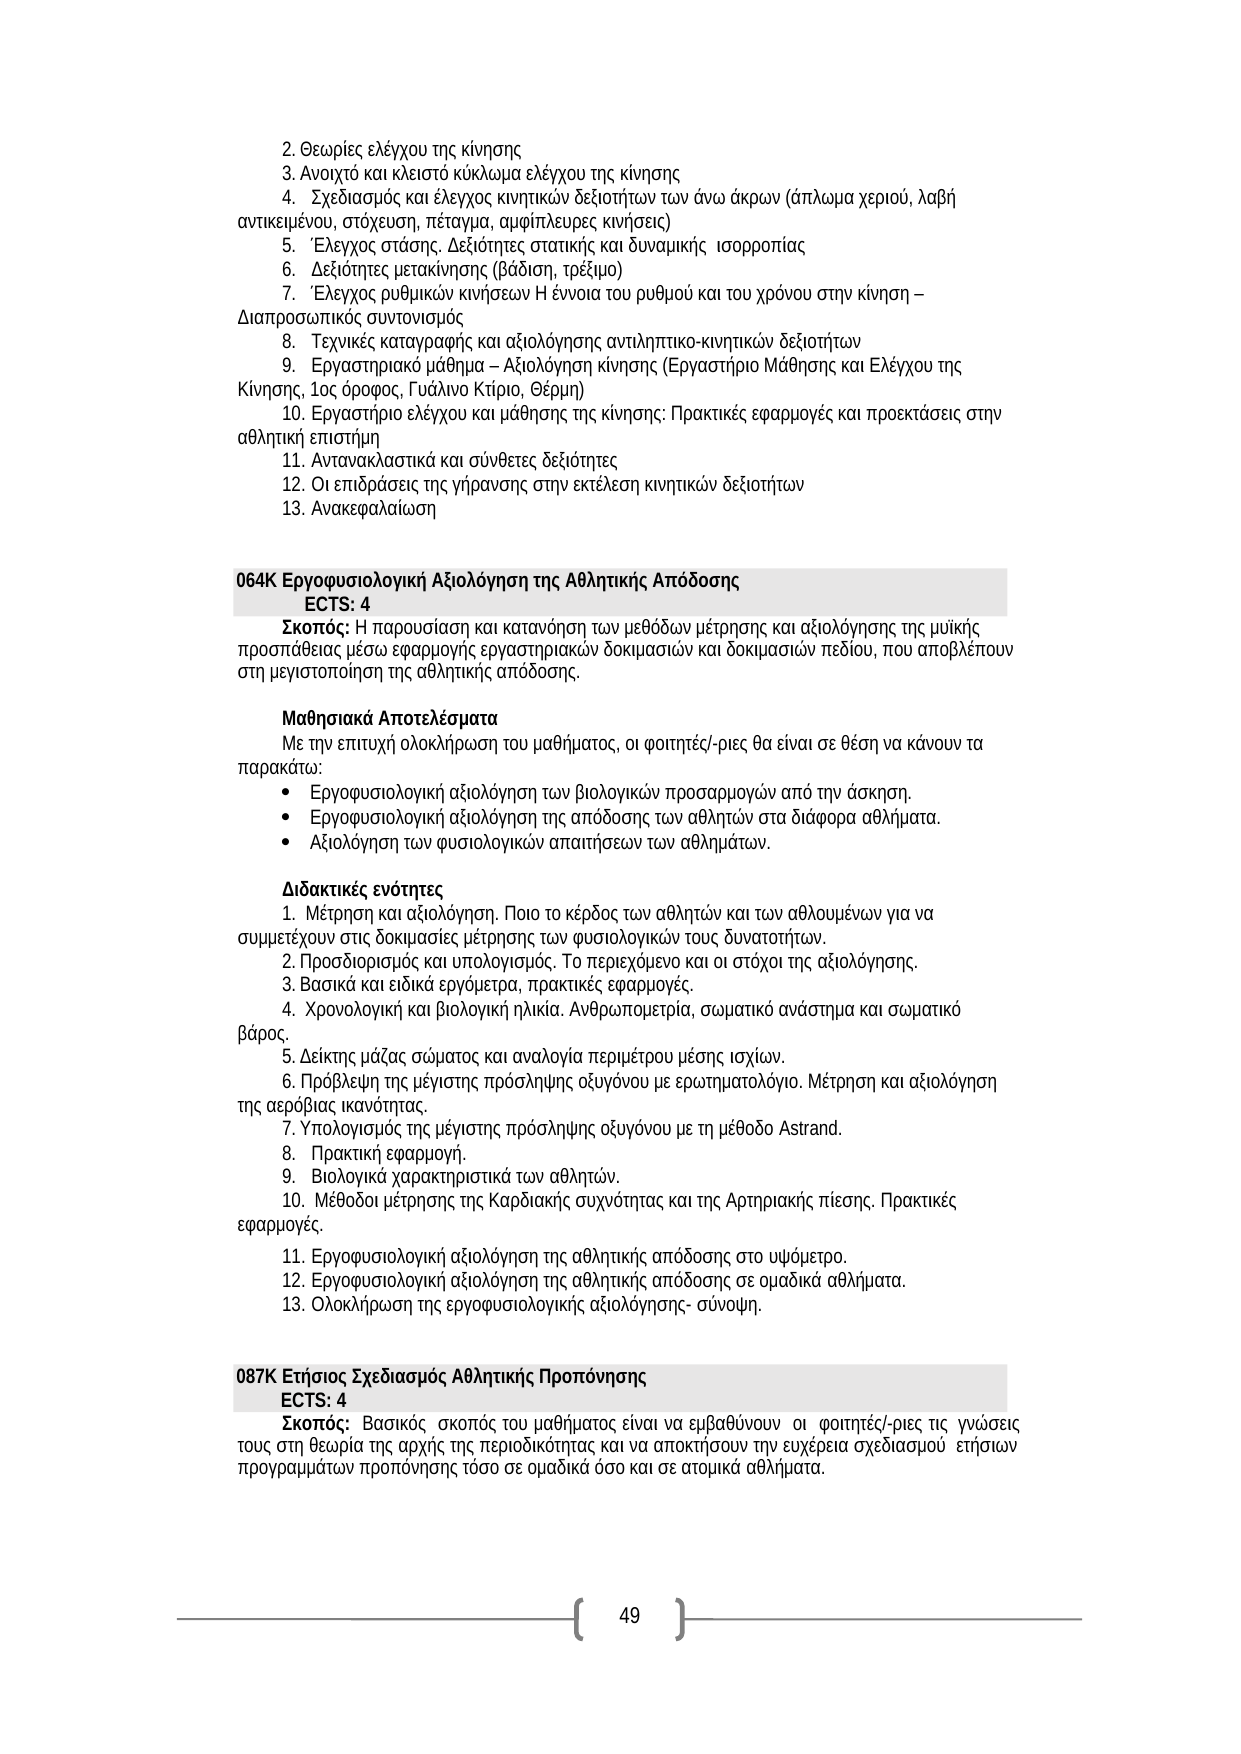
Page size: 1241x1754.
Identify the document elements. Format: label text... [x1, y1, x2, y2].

list Εργοφυσιολογική αξιολόγηση της απόδοσης των αθλητών στα διάφορα αθλήματα. [237, 804, 1184, 829]
text Με την επιτυχή ολοκλήρωση του μαθήματος, οι φοιτητές/-ριες θα είναι σε θέση να κάνουν τα παρακάτω: [237, 731, 1004, 778]
list Έλεγχος στάσης. Δεξιότητες στατικής και δυναμικής ισορροπίας [237, 233, 1184, 257]
list Αντανακλαστικά και σύνθετες δεξιότητες [237, 449, 1184, 473]
list Έλεγχος ρυθμικών κινήσεων Η έννοια του ρυθμού και του χρόνου στην κίνηση – Διαπροσωπικός συντονισμός [237, 281, 1004, 329]
text Σκοπός: Η παρουσίαση και κατανόηση των μεθόδων μέτρησης και αξιολόγησης της μυϊκής προσπάθειας μέσω εφαρμογής εργαστηριακών δοκιμασιών και δοκιμασιών πεδίου, που αποβλέπουν στη μεγιστοποίηση της αθλητικής απόδοσης. [237, 566, 1019, 683]
list Τεχνικές καταγραφής και αξιολόγησης αντιληπτικο-κινητικών δεξιοτήτων [237, 329, 1184, 353]
list Εργαστήριο ελέγχου και μάθησης της κίνησης: Πρακτικές εφαρμογές και προεκτάσεις στην αθλητική επιστήμη [237, 401, 1003, 449]
list Εργοφυσιολογική αξιολόγηση των βιολογικών προσαρμογών από την άσκηση. [237, 779, 1184, 804]
subtitle Διδακτικές ενότητες [237, 877, 1184, 901]
list Πρόβλεψη της μέγιστης πρόσληψης οξυγόνου με ερωτηματολόγιο. Μέτρηση και αξιολόγηση της αερόβιας ικανότητας. [237, 1069, 1003, 1117]
list Βιολογικά χαρακτηριστικά των αθλητών. [237, 1164, 1184, 1188]
subtitle Μαθησιακά Αποτελέσματα [237, 707, 1184, 731]
list Πρακτική εφαρμογή. [237, 1140, 1184, 1164]
list Μέθοδοι μέτρησης της Καρδιακής συχνότητας και της Αρτηριακής πίεσης. Πρακτικές εφαρμογές. [237, 1188, 1003, 1236]
list Χρονολογική και βιολογική ηλικία. Ανθρωπομετρία, σωματικό ανάστημα και σωματικό βάρος. [237, 997, 1003, 1044]
list Σχεδιασμός και έλεγχος κινητικών δεξιοτήτων των άνω άκρων (άπλωμα χεριού, λαβή αντικειμένου, στόχευση, πέταγμα, αμφίπλευρες κινήσεις) [237, 185, 1004, 233]
list Εργαστηριακό μάθημα – Αξιολόγηση κίνησης (Εργαστήριο Μάθησης και Ελέγχου της Κίνησης, 1ος όροφος, Γυάλινο Κτίριο, Θέρμη) [237, 353, 1004, 401]
list Ανοιχτό και κλειστό κύκλωμα ελέγχου της κίνησης [237, 161, 1184, 185]
list Μέτρηση και αξιολόγηση. Ποιο το κέρδος των αθλητών και των αθλουμένων για να συμμετέχουν στις δοκιμασίες μέτρησης των φυσιολογικών τους δυνατοτήτων. [237, 901, 1004, 949]
list Προσδιορισμός και υπολογισμός. Το περιεχόμενο και οι στόχοι της αξιολόγησης. [237, 949, 1184, 973]
list Δεξιότητες μετακίνησης (βάδιση, τρέξιμο) [237, 257, 1184, 281]
list Υπολογισμός της μέγιστης πρόσληψης οξυγόνου με τη μέθοδο Astrand. [237, 1117, 1184, 1140]
list Βασικά και ειδικά εργόμετρα, πρακτικές εφαρμογές. [237, 973, 1184, 997]
list Ολοκλήρωση της εργοφυσιολογικής αξιολόγησης- σύνοψη. [237, 1292, 1184, 1316]
list Εργοφυσιολογική αξιολόγηση της αθλητικής απόδοσης στο υψόμετρο. [237, 1244, 1184, 1268]
list Αξιολόγηση των φυσιολογικών απαιτήσεων των αθλημάτων. [237, 829, 1184, 853]
list Δείκτης μάζας σώματος και αναλογία περιμέτρου μέσης ισχίων. [237, 1045, 1184, 1069]
list Ανακεφαλαίωση [237, 497, 1184, 521]
list Οι επιδράσεις της γήρανσης στην εκτέλεση κινητικών δεξιοτήτων [237, 473, 1184, 497]
list Θεωρίες ελέγχου της κίνησης [237, 137, 1184, 161]
list Εργοφυσιολογική αξιολόγηση της αθλητικής απόδοσης σε ομαδικά αθλήματα. [237, 1268, 1184, 1292]
text Σκοπός: Βασικός σκοπός του μαθήματος είναι να εμβαθύνουν οι φοιτητές/-ριες τις γνώσεις τους στη θεωρία της αρχής της περιοδικότητας και να αποκτήσουν την ευχέρεια σχεδιασμού ετήσιων προγραμμάτων προπόνησης τόσο σε ομαδικά όσο και σε ατομικά αθλήματα. [237, 1362, 1019, 1479]
